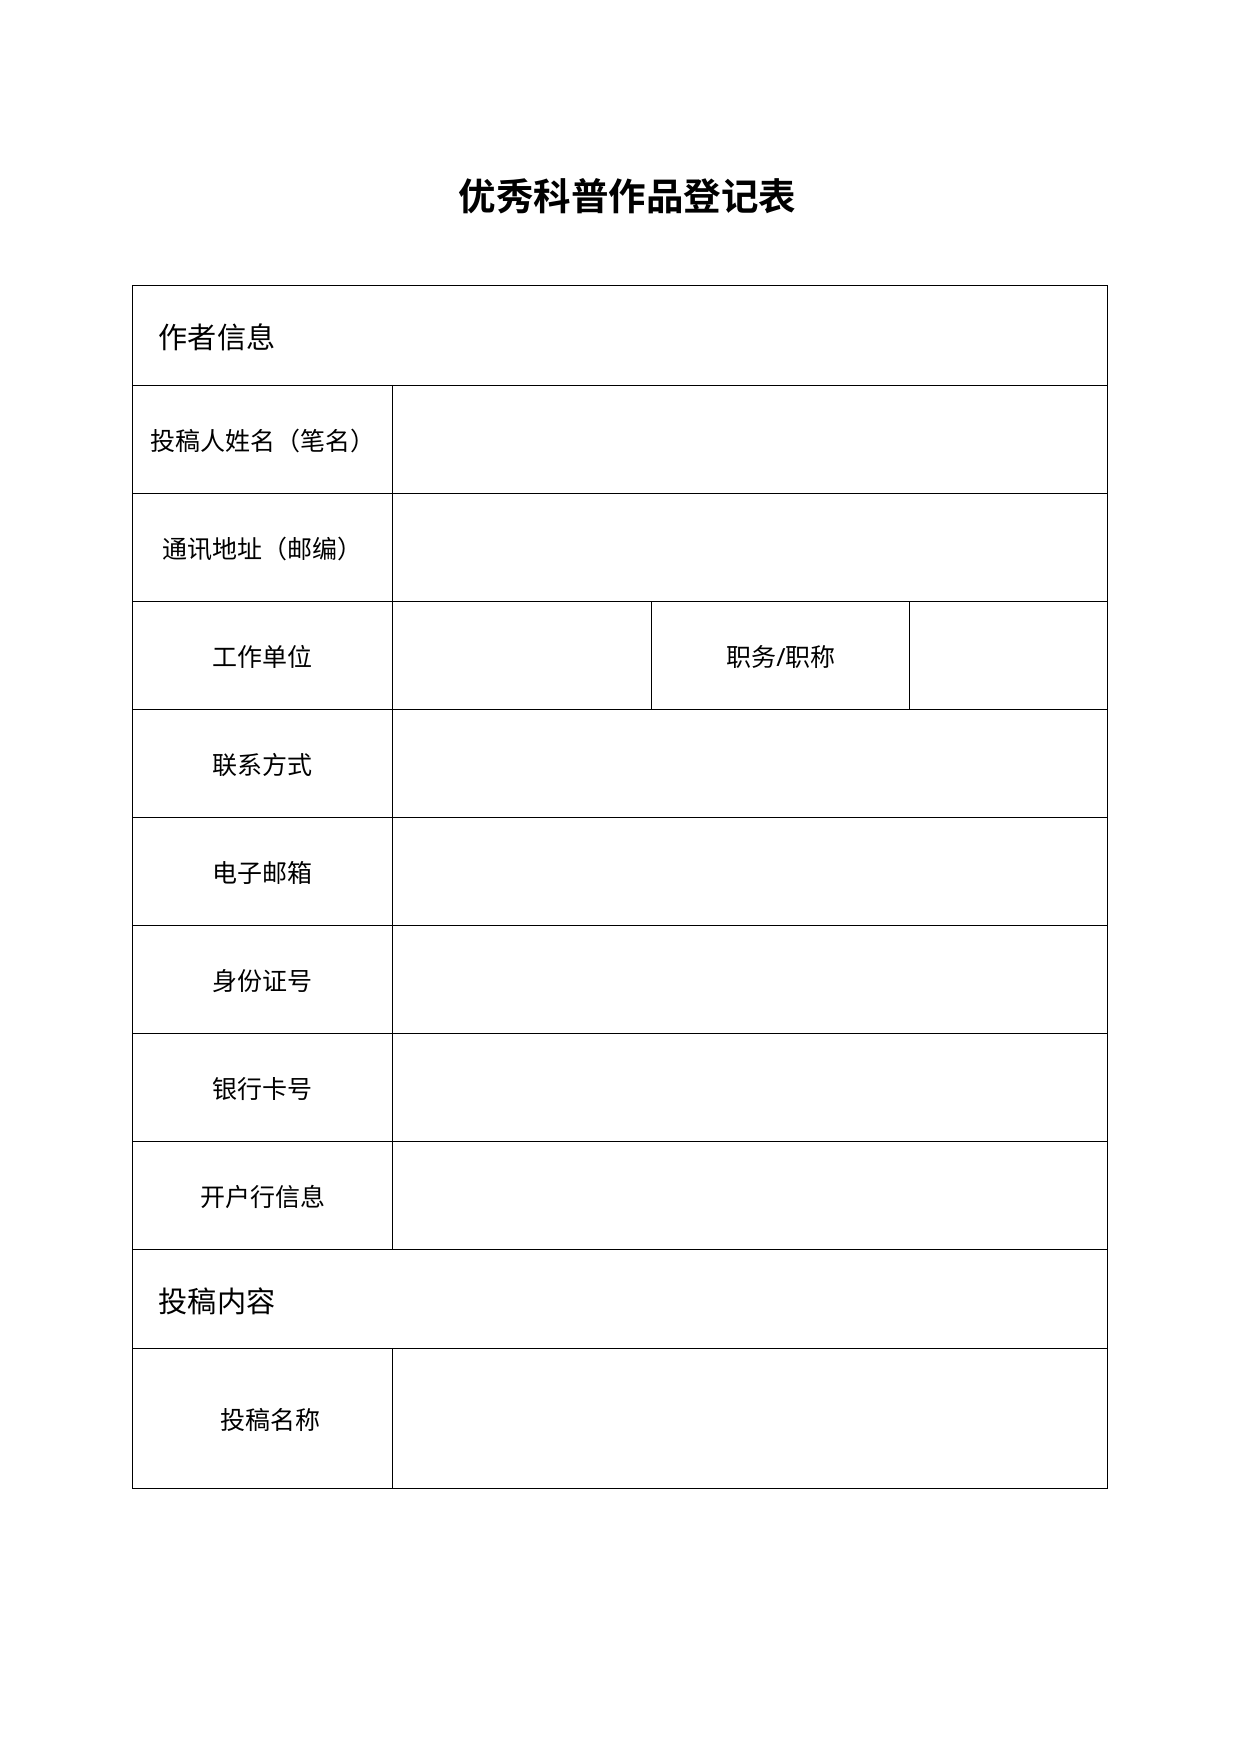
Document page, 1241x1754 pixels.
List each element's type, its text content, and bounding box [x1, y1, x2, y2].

table_cell [393, 1349, 1107, 1488]
table_cell [393, 386, 1107, 493]
table_cell 投稿名称 [133, 1349, 392, 1488]
table_cell 通讯地址（邮编） [133, 494, 392, 601]
text 优秀科普作品登记表 [187, 162, 1053, 227]
table_cell [393, 602, 651, 709]
table_cell [393, 1142, 1107, 1249]
table_cell 投稿人姓名（笔名） [133, 386, 392, 493]
table_cell [393, 1034, 1107, 1141]
table_cell 联系方式 [133, 710, 392, 817]
table_cell [393, 494, 1107, 601]
table_cell [393, 926, 1107, 1033]
table_cell [393, 710, 1107, 817]
table_cell 银行卡号 [133, 1034, 392, 1141]
table_header 作者信息 [133, 286, 1107, 385]
table_cell 身份证号 [133, 926, 392, 1033]
table_cell 职务/职称 [652, 602, 909, 709]
table_cell [910, 602, 1107, 709]
table_cell 投稿内容 [133, 1250, 1107, 1348]
table_cell 开户行信息 [133, 1142, 392, 1249]
table_cell [393, 818, 1107, 925]
table_cell 电子邮箱 [133, 818, 392, 925]
table_cell 工作单位 [133, 602, 392, 709]
